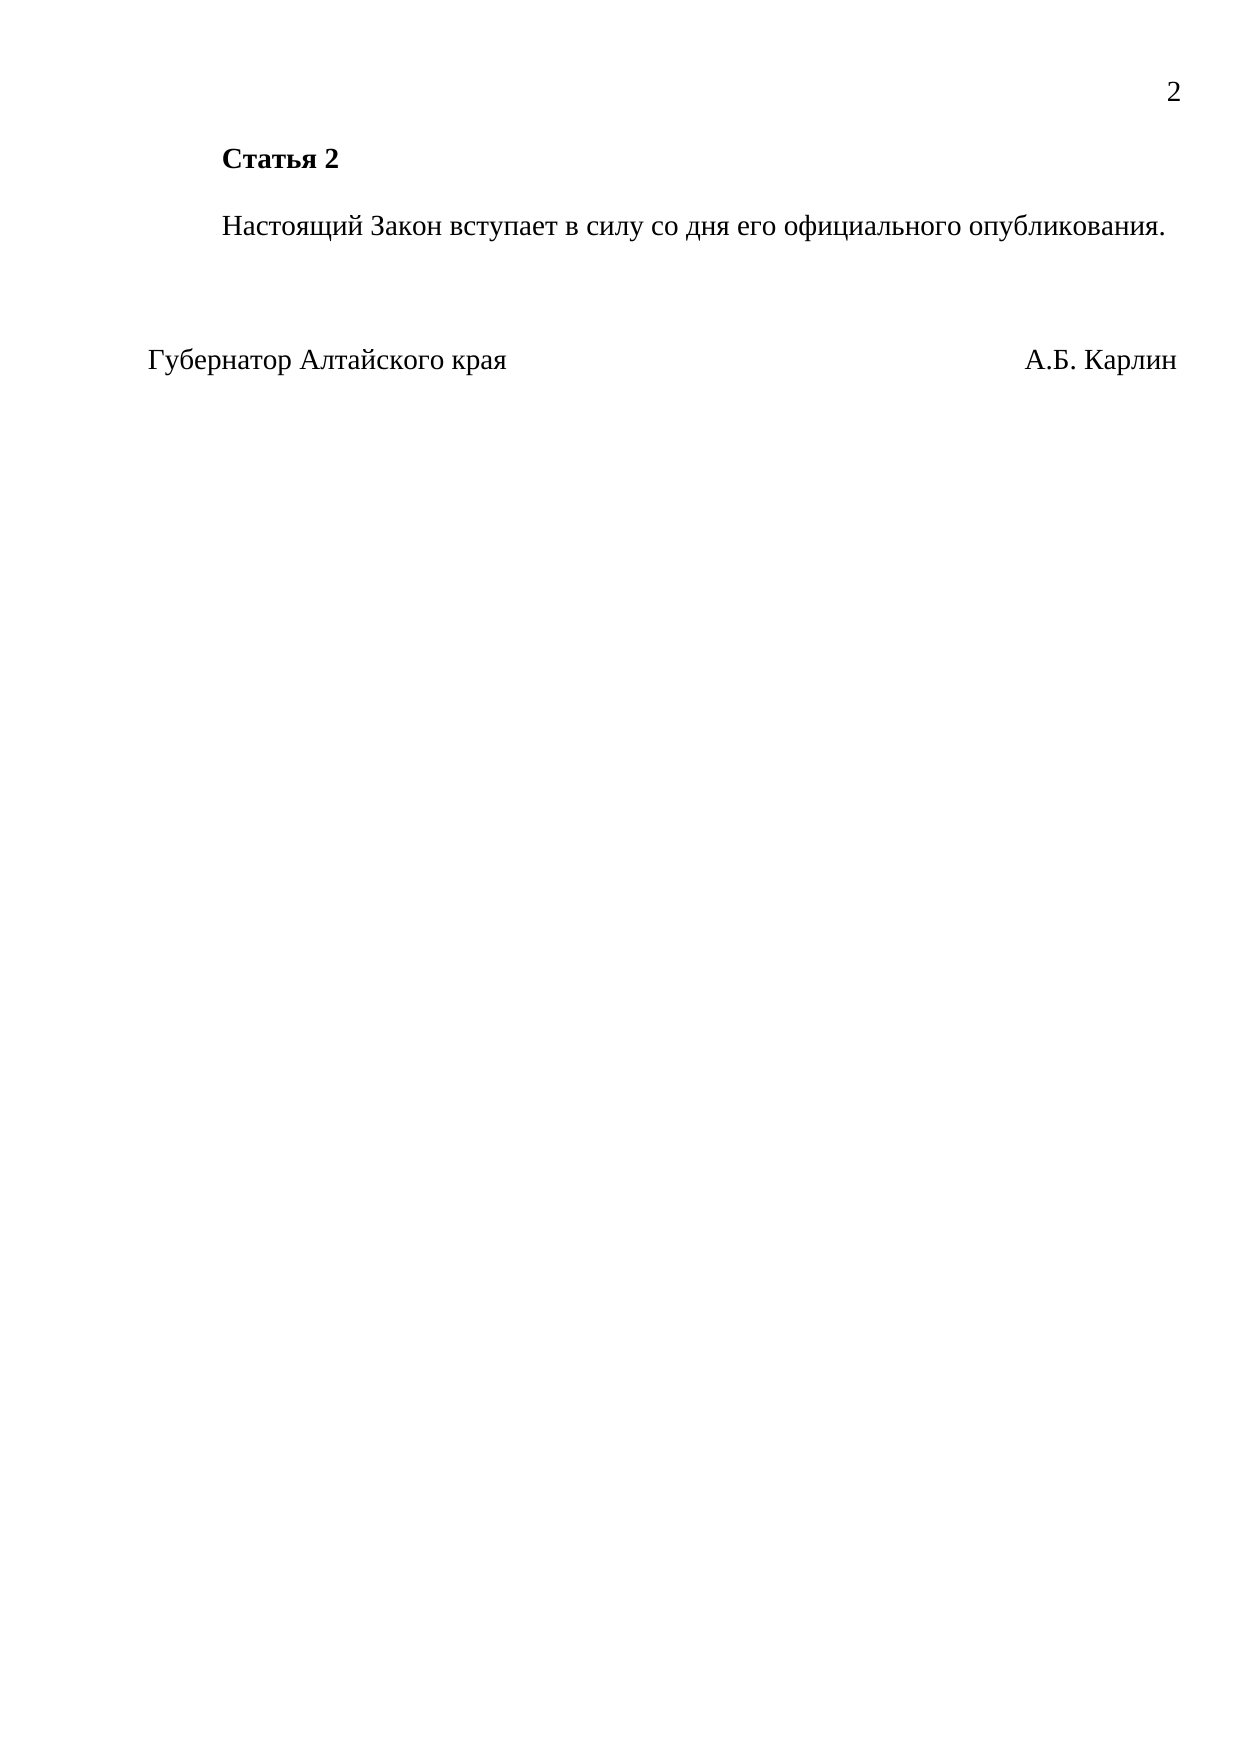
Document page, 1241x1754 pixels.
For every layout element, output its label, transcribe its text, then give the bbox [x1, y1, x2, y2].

text Губернатор Алтайского края А.Б. Карлин [148, 342, 1181, 376]
text Статья 2 [148, 141, 1181, 174]
text Настоящий Закон вступает в силу со дня его официального опубликования. [148, 208, 1181, 242]
